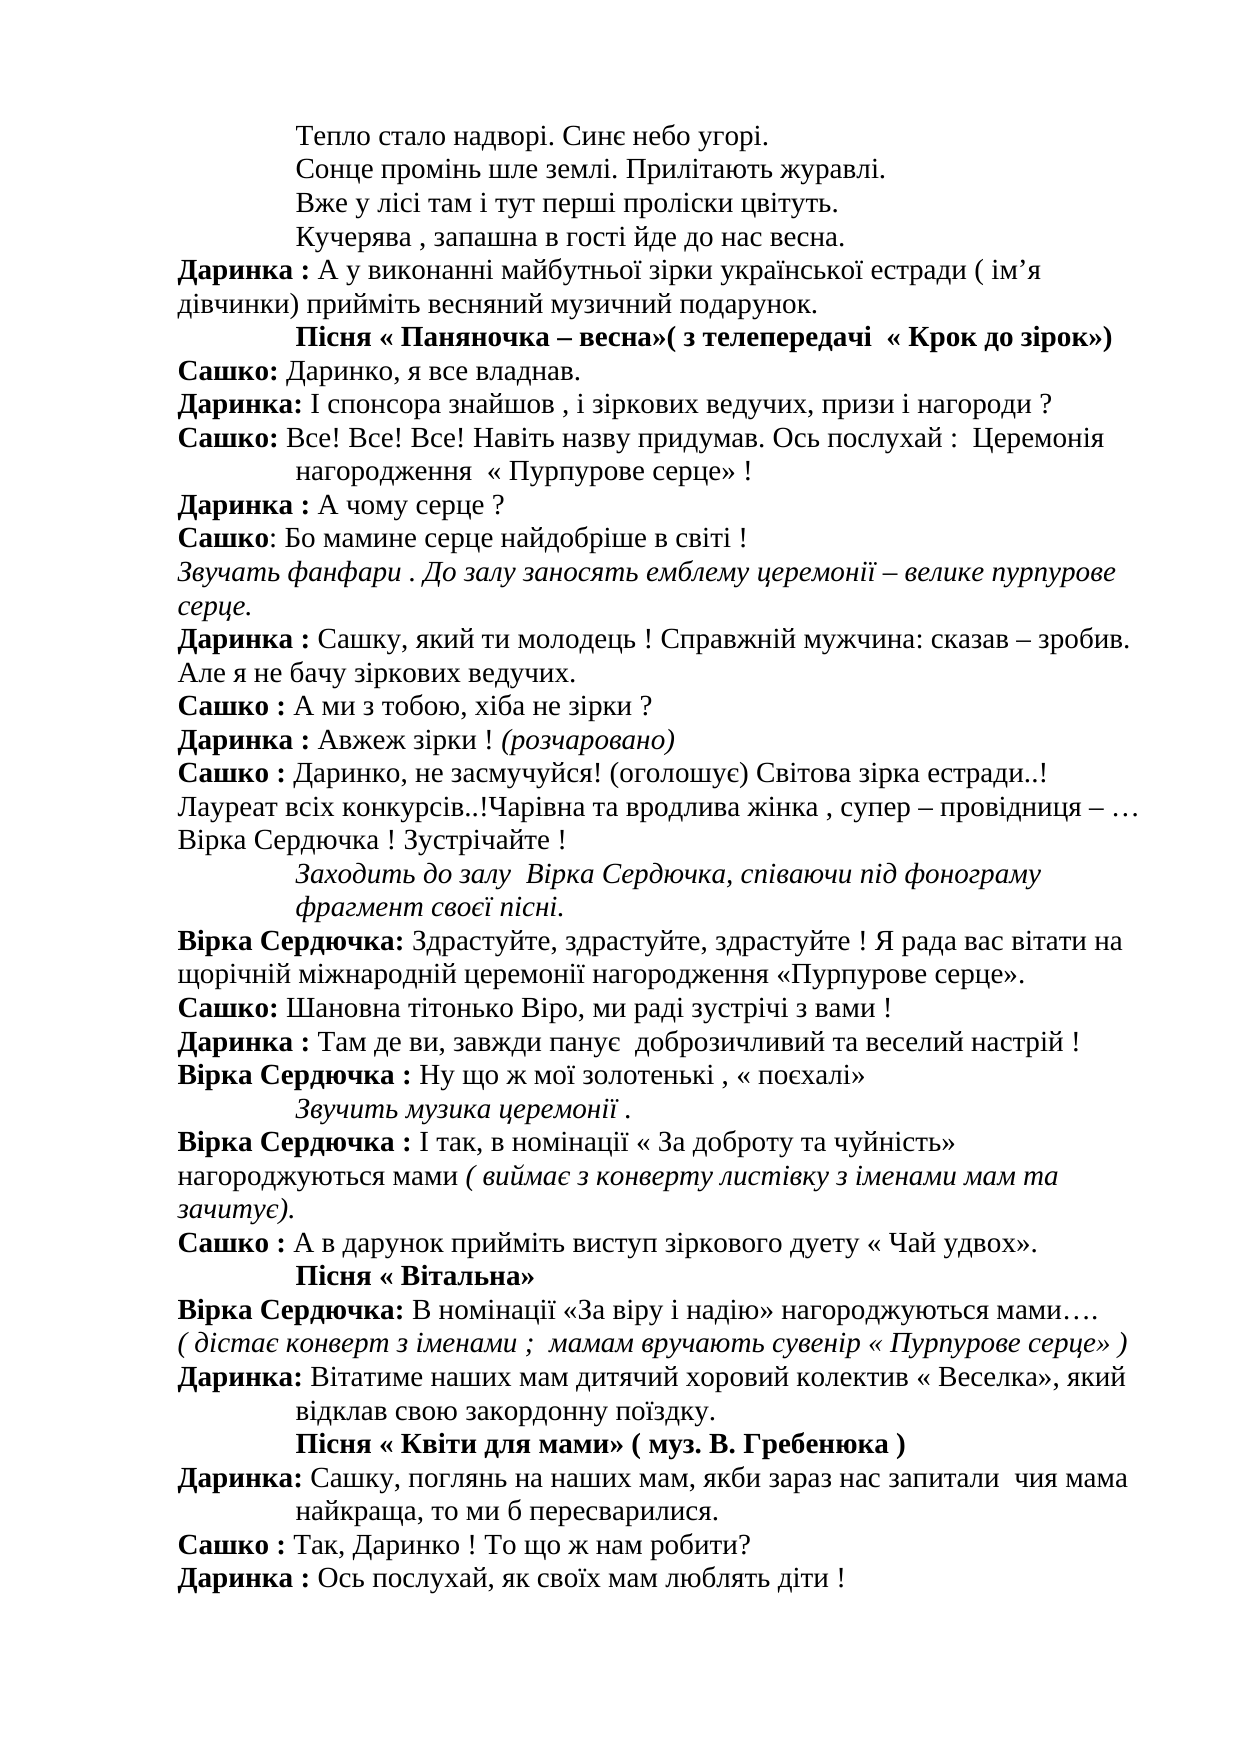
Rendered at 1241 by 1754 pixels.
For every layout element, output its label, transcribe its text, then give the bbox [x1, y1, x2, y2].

text Даринка: І спонсора знайшов , і зіркових ведучих, призи і нагороди ? [177, 386, 1152, 420]
text Сашко: Все! Все! Все! Навіть назву придумав. Ось послухай : Церемонія нагородження « Пурпурове серце» ! [177, 420, 1152, 487]
text серце. [177, 588, 1152, 621]
text Сашко : А ми з тобою, хіба не зірки ? [177, 688, 1152, 722]
text Даринка: Вітатиме наших мам дитячий хоровий колектив « Веселка», який відклав свою закордонну поїздку. Пісня « Квіти для мами» ( муз. В. Гребенюка ) [177, 1359, 1152, 1460]
text Вірка Сердючка ! Зустрічайте ! Заходить до залу Вірка Сердючка, співаючи під фонограму фрагмент своєї пісні. [177, 822, 1152, 923]
text Сашко: Бо мамине серце найдобріше в світі ! [177, 521, 1152, 554]
text Даринка : Авжеж зірки ! (розчаровано) [177, 722, 1152, 755]
text Сашко : Так, Даринко ! То що ж нам робити? [177, 1527, 1152, 1560]
text Вірка Сердючка : Ну що ж мої золотенькі , « поєхалі» Звучить музика церемонії . [177, 1057, 1152, 1124]
text Даринка: Сашку, поглянь на наших мам, якби зараз нас запитали чия мама найкраща, то ми б пересварилися. [177, 1460, 1152, 1527]
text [177, 1560, 1152, 1627]
text Даринка : Там де ви, завжди панує доброзичливий та веселий настрій ! [177, 1024, 1152, 1057]
text ( дістає конверт з іменами ; мамам вручають сувенір « Пурпурове серце» ) [177, 1326, 1152, 1359]
text Даринка : А чому серце ? [177, 487, 1152, 521]
text Вірка Сердючка: Здрастуйте, здрастуйте, здрастуйте ! Я рада вас вітати на [177, 923, 1152, 957]
text зачитує). [177, 1191, 1152, 1225]
text Сашко: Шановна тітонько Віро, ми раді зустрічі з вами ! [177, 990, 1152, 1024]
text Даринка : Сашку, який ти молодець ! Справжній мужчина: сказав – зробив. [177, 621, 1152, 655]
text Лауреат всіх конкурсів..!Чарівна та вродлива жінка , супер – провідниця – … [177, 789, 1152, 822]
text Вірка Сердючка: В номінації «За віру і надію» нагороджуються мами…. [177, 1292, 1152, 1326]
text Але я не бачу зіркових ведучих. [177, 655, 1152, 688]
text Сашко : А в дарунок прийміть виступ зіркового дуету « Чай удвох». Пісня « Вітальна» [177, 1225, 1152, 1292]
text нагороджуються мами ( виймає з конверту листівку з іменами мам та [177, 1158, 1152, 1191]
text Даринка : А у виконанні майбутньої зірки української естради ( ім’я [177, 252, 1152, 286]
text щорічній міжнародній церемонії нагородження «Пурпурове серце». [177, 957, 1152, 990]
text дівчинки) прийміть весняний музичний подарунок. Пісня « Паняночка – весна»( з телепередачі « Крок до зірок») [177, 286, 1152, 353]
text Звучать фанфари . До залу заносять емблему церемонії – велике пурпурове [177, 554, 1152, 588]
text Вірка Сердючка : І так, в номінації « За доброту та чуйність» [177, 1124, 1152, 1158]
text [295, 118, 1152, 252]
text Сашко : Даринко, не засмучуйся! (оголошує) Світова зірка естради..! [177, 755, 1152, 789]
text Сашко: Даринко, я все владнав. [177, 353, 1152, 386]
